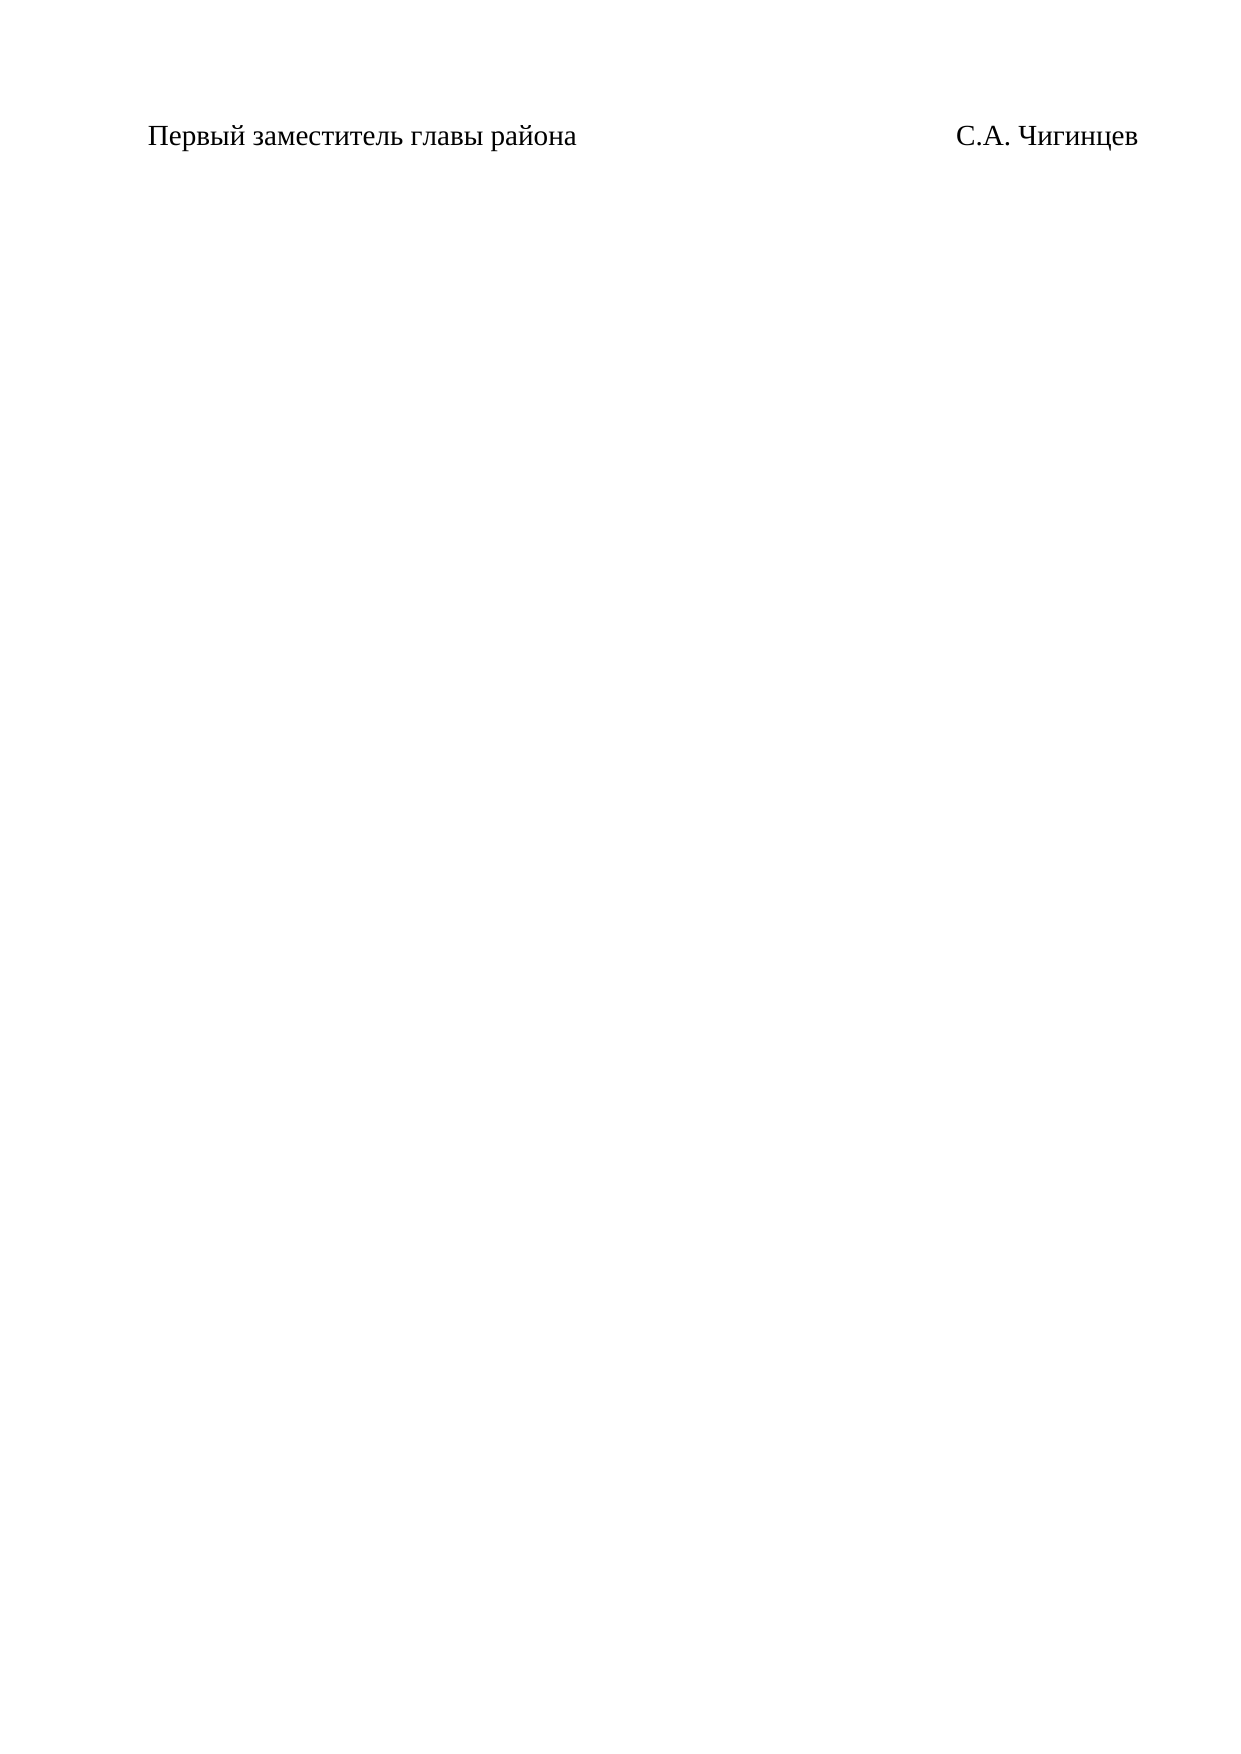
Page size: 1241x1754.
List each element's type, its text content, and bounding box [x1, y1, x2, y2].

text Первый заместитель главы района С.А. Чигинцев [148, 118, 1152, 152]
